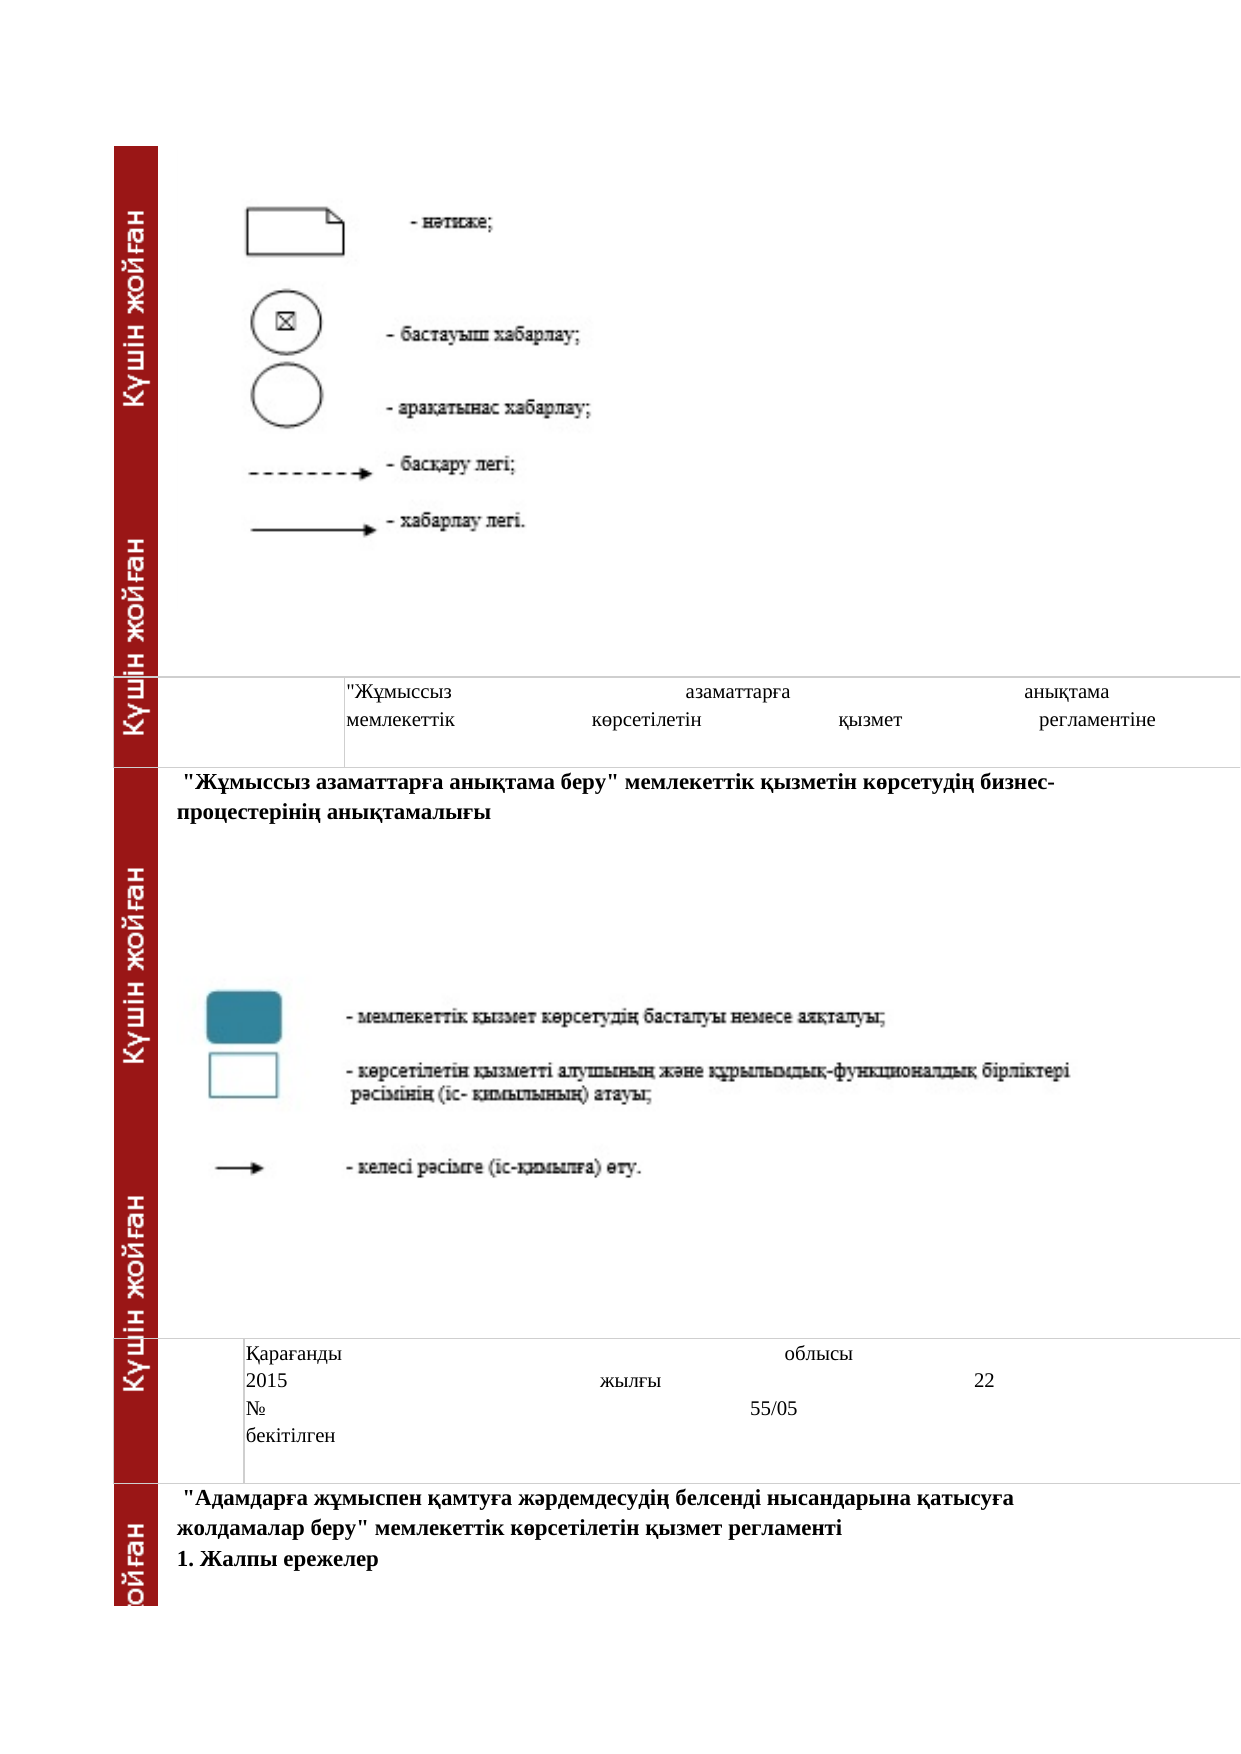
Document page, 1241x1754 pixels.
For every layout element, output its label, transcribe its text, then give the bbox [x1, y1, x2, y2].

table_header "Жұмыссыз азаматтарға анықтама беру" мемлекеттік көрсетілетін қызмет регламентіне 3-қосымша [345, 678, 1240, 767]
picture [114, 824, 158, 1338]
text "Жұмыссыз азаматтарға анықтама беру" мемлекеттік қызметін көрсетудің бизнес-процестерінің анықтамалығы [112, 768, 1128, 824]
picture [176, 150, 704, 609]
table_header [114, 678, 344, 767]
picture [114, 146, 158, 676]
table_header Қарағанды облысы әкімдігінің 2015 жылғы 22 қыркүйек № 55/05 қаулысымен бекітілген [245, 1339, 1240, 1483]
picture [114, 1571, 158, 1606]
picture [176, 944, 1123, 1270]
table_header [114, 1339, 243, 1483]
text "Адамдарға жұмыспен қамтуға жәрдемдесудің белсенді нысандарына қатысуға жолдамалар беру" мемлекеттік көрсетілетін қызмет регламенті 1. Жалпы ережелер [112, 1484, 1128, 1571]
